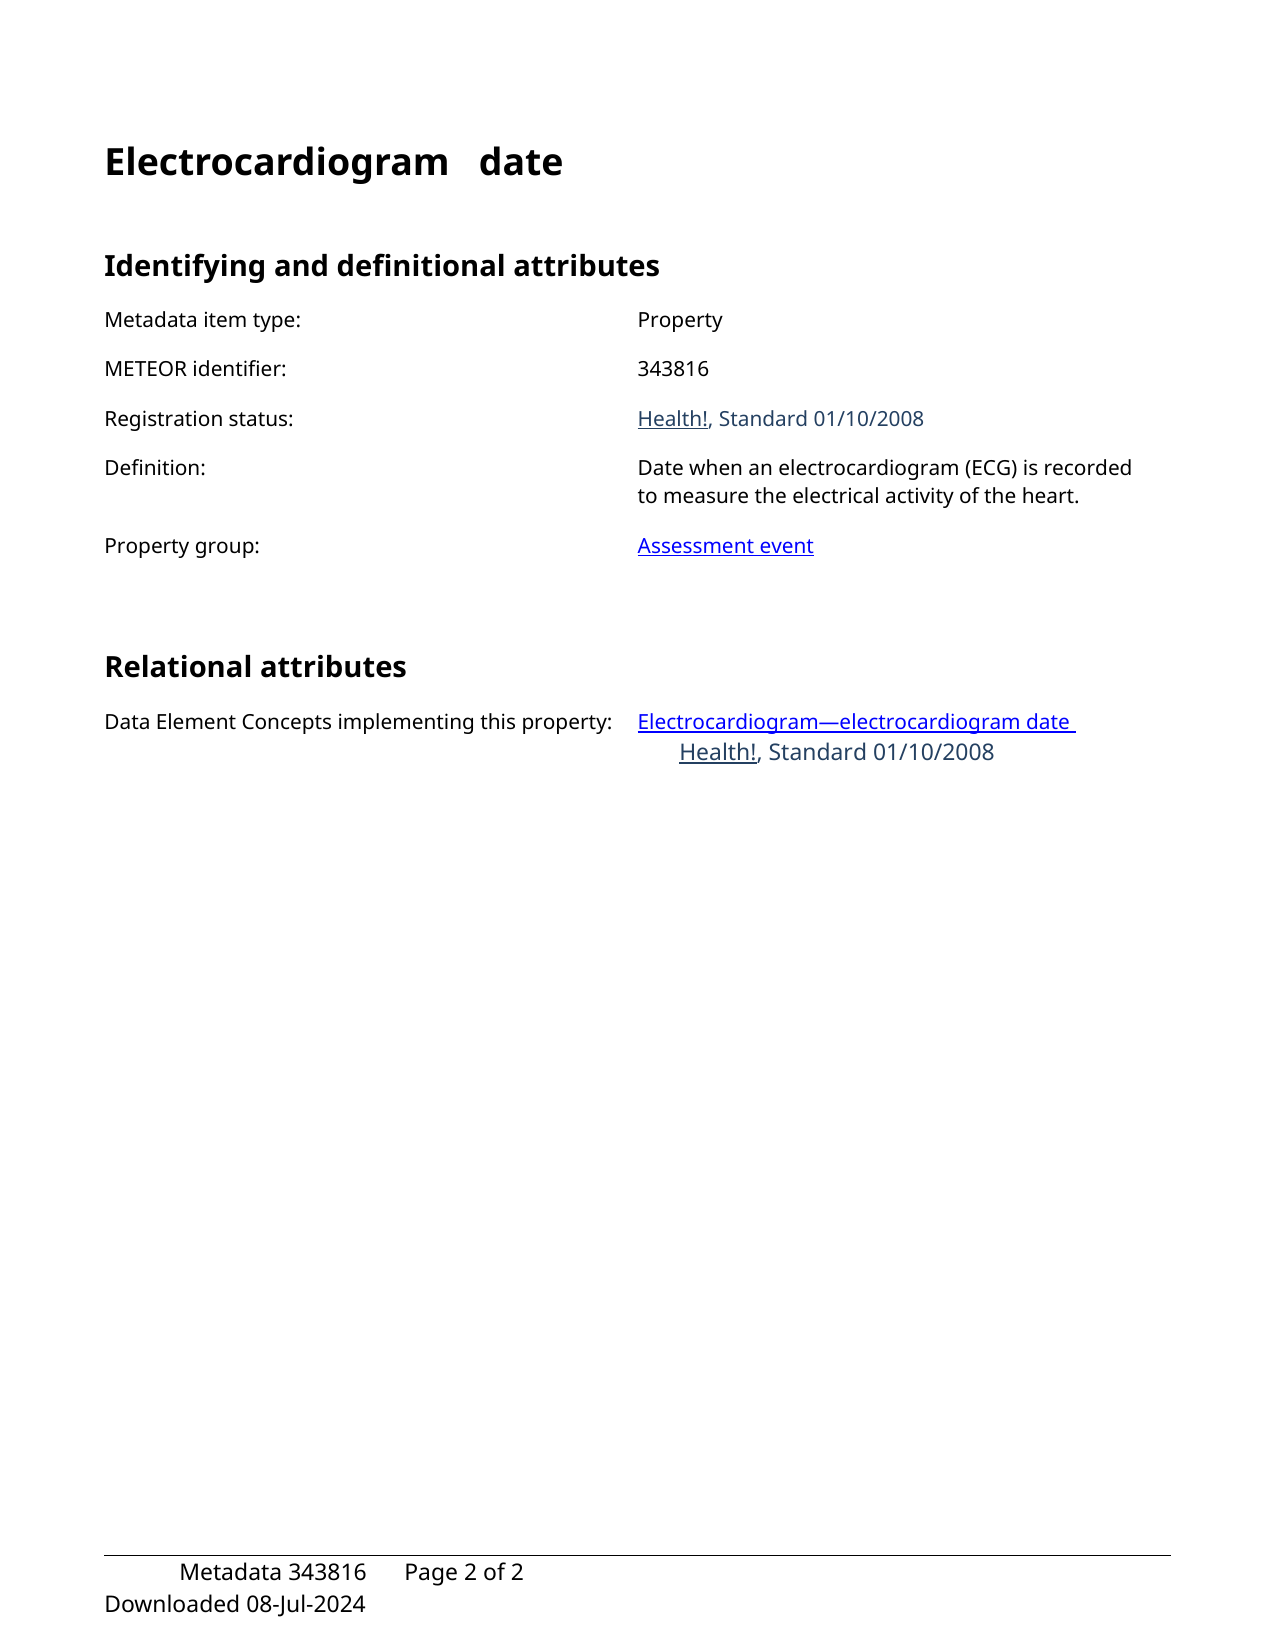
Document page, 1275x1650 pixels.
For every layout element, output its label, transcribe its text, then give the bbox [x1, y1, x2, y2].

table_cell Registration status: [93, 394, 626, 443]
table_cell Data Element Concepts implementing this property: [93, 697, 626, 834]
table_cell Electrocardiogram—electrocardiogram date Health!, Standard 01/10/2008 [626, 697, 1159, 834]
table_cell Assessment event [626, 520, 1159, 570]
table_cell Property [626, 295, 1159, 344]
table_cell Definition: [93, 443, 626, 520]
table_header Identifying and definitional attributes [93, 199, 1159, 295]
table_cell Health!, Standard 01/10/2008 [626, 394, 1159, 443]
table_cell Property group: [93, 520, 626, 570]
table_cell METEOR identifier: [93, 344, 626, 393]
table_header Relational attributes [93, 601, 1159, 697]
table_cell Metadata item type: [93, 295, 626, 344]
table_cell 343816 [626, 344, 1159, 393]
subtitle Electrocardiogram date [104, 135, 1171, 186]
table_cell Date when an electrocardiogram (ECG) is recorded to measure the electrical activity of the heart. [626, 443, 1159, 520]
